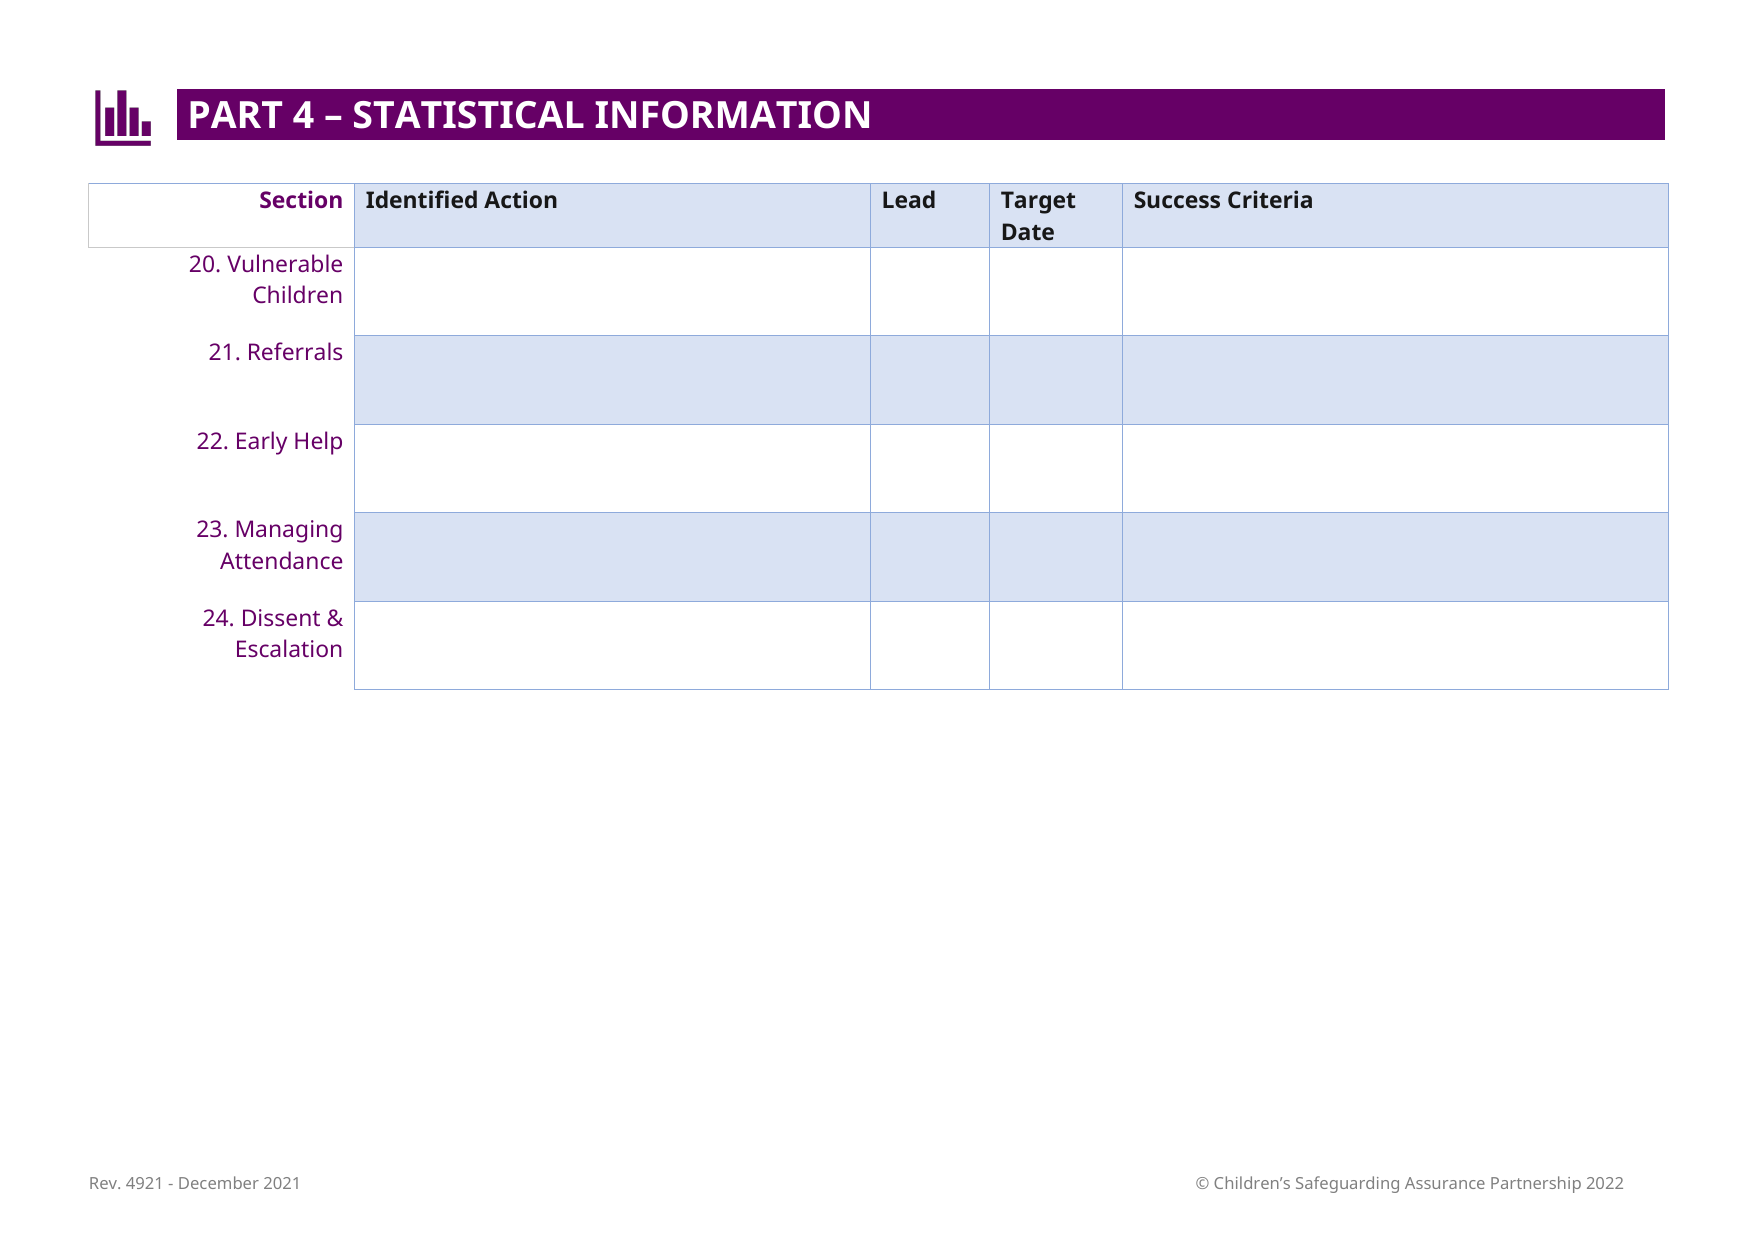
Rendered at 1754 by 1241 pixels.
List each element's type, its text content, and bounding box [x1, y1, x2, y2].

table_header Target Date [990, 184, 1122, 247]
table_cell [990, 248, 1122, 335]
table_cell [871, 248, 989, 335]
table_cell [990, 602, 1122, 689]
text PART 4 – STATISTICAL INFORMATION [177, 89, 1665, 140]
table_cell [1123, 248, 1668, 335]
table_cell [990, 425, 1122, 512]
table_header Identified Action [355, 184, 870, 247]
table_cell [871, 602, 989, 689]
table_cell 24. Dissent & Escalation [89, 601, 354, 689]
table_cell [871, 425, 989, 512]
table_cell 21. Referrals [89, 335, 354, 424]
table_cell [355, 602, 870, 689]
table_cell [355, 248, 870, 335]
table_cell 22. Early Help [89, 424, 354, 512]
table_header Lead [871, 184, 989, 247]
table_cell [871, 336, 989, 424]
table_cell [871, 513, 989, 601]
table_cell [355, 513, 870, 601]
table_header Success Criteria [1123, 184, 1668, 247]
table_cell [1123, 336, 1668, 424]
table_cell 23. Managing Attendance [89, 512, 354, 601]
table_cell [355, 336, 870, 424]
table_cell 20. Vulnerable Children [89, 248, 354, 335]
table_cell [1123, 425, 1668, 512]
table_cell [1123, 602, 1668, 689]
picture [93, 88, 155, 148]
table_cell [355, 425, 870, 512]
table_cell [1123, 513, 1668, 601]
table_cell [990, 513, 1122, 601]
table_header Section [89, 184, 354, 247]
table_cell [990, 336, 1122, 424]
